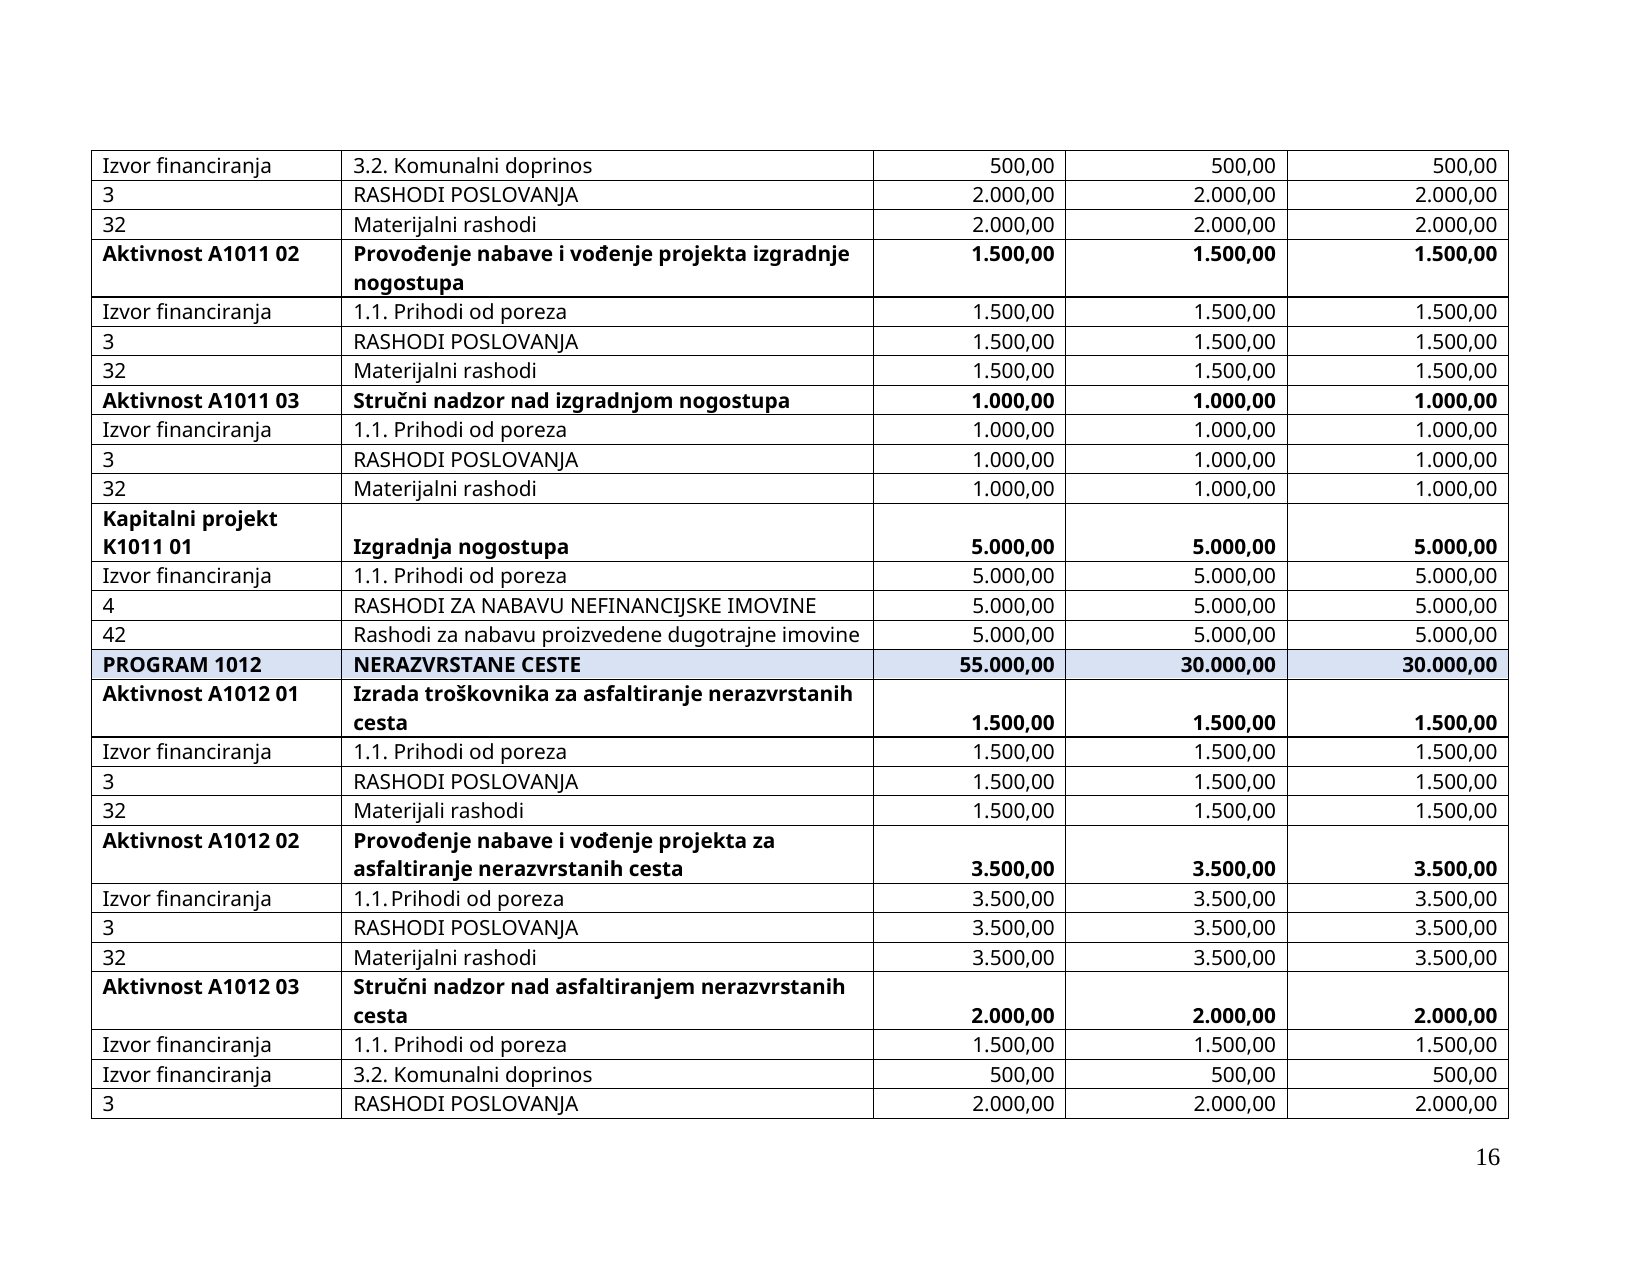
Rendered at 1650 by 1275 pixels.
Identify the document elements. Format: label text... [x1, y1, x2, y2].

table_cell 30.000,00 [1288, 650, 1508, 678]
table_cell 1.500,00 [1288, 327, 1508, 355]
table_cell 3.500,00 [1066, 826, 1287, 883]
table_cell Materijalni rashodi [342, 474, 873, 503]
table_cell 3 [92, 913, 341, 942]
table_cell 32 [92, 356, 341, 385]
table_cell 1.500,00 [1288, 738, 1508, 766]
table_cell Stručni nadzor nad izgradnjom nogostupa [342, 386, 873, 414]
table_cell 1.500,00 [874, 767, 1065, 795]
table_cell Aktivnost A1011 03 [92, 386, 341, 414]
table_cell Izgradnja nogostupa [342, 504, 873, 561]
table_cell 1.000,00 [1066, 445, 1287, 473]
table_cell 1.000,00 [874, 474, 1065, 503]
table_cell 3 [92, 445, 341, 473]
table_cell 2.000,00 [874, 181, 1065, 209]
table_cell Aktivnost A1012 01 [92, 680, 341, 736]
table_cell Izvor financiranja [92, 738, 341, 766]
table_cell 1.500,00 [1066, 1030, 1287, 1059]
table_cell RASHODI ZA NABAVU NEFINANCIJSKE IMOVINE [342, 591, 873, 619]
table_cell 3.500,00 [1288, 943, 1508, 971]
table_cell RASHODI POSLOVANJA [342, 181, 873, 209]
table_cell 1.000,00 [1288, 445, 1508, 473]
table_cell 500,00 [1066, 151, 1287, 179]
table_cell 500,00 [1288, 151, 1508, 179]
table_cell 2.000,00 [1066, 181, 1287, 209]
table_cell RASHODI POSLOVANJA [342, 1089, 873, 1118]
table_cell 3.500,00 [1066, 913, 1287, 942]
table_cell 1.000,00 [874, 386, 1065, 414]
table_cell Izvor financiranja [92, 415, 341, 444]
table_cell 1.500,00 [874, 738, 1065, 766]
table_cell Materijalni rashodi [342, 943, 873, 971]
table_cell Materijalni rashodi [342, 356, 873, 385]
table_cell 1.500,00 [1066, 356, 1287, 385]
table_cell NERAZVRSTANE CESTE [342, 650, 873, 678]
table_cell 3 [92, 1089, 341, 1118]
table_cell 5.000,00 [1066, 621, 1287, 649]
table_cell Materijali rashodi [342, 796, 873, 825]
table_cell Izrada troškovnika za asfaltiranje nerazvrstanih cesta [342, 680, 873, 736]
table_cell 30.000,00 [1066, 650, 1287, 678]
table_cell Kapitalni projekt K1011 01 [92, 504, 341, 561]
table_cell 5.000,00 [874, 591, 1065, 619]
table_cell 1.500,00 [1066, 767, 1287, 795]
table_cell 5.000,00 [1288, 504, 1508, 561]
table_cell Izvor financiranja [92, 1060, 341, 1088]
table_cell 55.000,00 [874, 650, 1065, 678]
table_cell Izvor financiranja [92, 1030, 341, 1059]
table_cell 1.500,00 [1066, 298, 1287, 326]
table_cell 1.000,00 [1066, 415, 1287, 444]
table_cell 5.000,00 [1288, 621, 1508, 649]
table_cell 3.500,00 [1288, 884, 1508, 912]
table_cell 2.000,00 [1066, 1089, 1287, 1118]
table_cell 1.500,00 [1288, 240, 1508, 296]
table_cell Aktivnost A1012 03 [92, 972, 341, 1029]
table_cell 3 [92, 327, 341, 355]
table_cell 5.000,00 [1066, 562, 1287, 590]
table_cell Izvor financiranja [92, 151, 341, 179]
table_cell 1.500,00 [1288, 298, 1508, 326]
table_cell 1.500,00 [1288, 1030, 1508, 1059]
table_cell RASHODI POSLOVANJA [342, 767, 873, 795]
table_cell Izvor financiranja [92, 884, 341, 912]
table_cell 2.000,00 [1288, 210, 1508, 238]
table_cell Materijalni rashodi [342, 210, 873, 238]
table_cell 1.500,00 [1066, 327, 1287, 355]
table_cell 1.500,00 [1066, 796, 1287, 825]
table_cell 1.500,00 [874, 680, 1065, 736]
table_cell 1.1. Prihodi od poreza [342, 738, 873, 766]
table_cell 5.000,00 [874, 562, 1065, 590]
table_cell 1.500,00 [874, 298, 1065, 326]
table_cell RASHODI POSLOVANJA [342, 445, 873, 473]
table_cell 1.500,00 [1288, 767, 1508, 795]
table_cell 32 [92, 474, 341, 503]
table_cell 1.000,00 [1288, 386, 1508, 414]
table_cell PROGRAM 1012 [92, 650, 341, 678]
table_cell 2.000,00 [1066, 210, 1287, 238]
table_cell 1.500,00 [1288, 680, 1508, 736]
table_cell 3.2. Komunalni doprinos [342, 151, 873, 179]
table_cell 2.000,00 [1288, 972, 1508, 1029]
table_cell RASHODI POSLOVANJA [342, 327, 873, 355]
table_cell 1.000,00 [874, 445, 1065, 473]
table_cell 1.000,00 [1066, 386, 1287, 414]
table_cell Izvor financiranja [92, 562, 341, 590]
table_cell 2.000,00 [1288, 181, 1508, 209]
table_cell 1.000,00 [874, 415, 1065, 444]
table_cell Aktivnost A1012 02 [92, 826, 341, 883]
table_cell Prihodi od poreza [342, 884, 873, 912]
table_cell 1.000,00 [1288, 415, 1508, 444]
table_cell 500,00 [1066, 1060, 1287, 1088]
table_cell Izvor financiranja [92, 298, 341, 326]
table_cell 3.2. Komunalni doprinos [342, 1060, 873, 1088]
table_cell Aktivnost A1011 02 [92, 240, 341, 296]
table_cell 2.000,00 [874, 972, 1065, 1029]
table_cell 1.1. Prihodi od poreza [342, 1030, 873, 1059]
table_cell 500,00 [874, 151, 1065, 179]
table_cell 42 [92, 621, 341, 649]
table_cell 3.500,00 [1066, 884, 1287, 912]
table_cell 3.500,00 [874, 826, 1065, 883]
table_cell 500,00 [1288, 1060, 1508, 1088]
table_cell 3 [92, 767, 341, 795]
table_cell 2.000,00 [874, 210, 1065, 238]
table_cell 5.000,00 [1066, 591, 1287, 619]
table_cell 1.500,00 [1066, 240, 1287, 296]
table_cell 32 [92, 210, 341, 238]
table_cell 1.500,00 [874, 796, 1065, 825]
table_cell 3.500,00 [1288, 826, 1508, 883]
table_cell 500,00 [874, 1060, 1065, 1088]
table_cell 3.500,00 [1066, 943, 1287, 971]
table_cell 1.500,00 [1288, 796, 1508, 825]
table_cell 1.000,00 [1066, 474, 1287, 503]
table_cell 2.000,00 [1066, 972, 1287, 1029]
table_cell 1.500,00 [1288, 356, 1508, 385]
table_cell 3 [92, 181, 341, 209]
table_cell 1.500,00 [874, 327, 1065, 355]
table_cell 1.500,00 [1066, 738, 1287, 766]
table_cell Provođenje nabave i vođenje projekta za asfaltiranje nerazvrstanih cesta [342, 826, 873, 883]
table_cell 1.1. Prihodi od poreza [342, 562, 873, 590]
table_cell 32 [92, 943, 341, 971]
table_cell 2.000,00 [1288, 1089, 1508, 1118]
table_cell 3.500,00 [874, 943, 1065, 971]
table_cell 5.000,00 [1288, 591, 1508, 619]
table_cell Provođenje nabave i vođenje projekta izgradnje nogostupa [342, 240, 873, 296]
table_cell 5.000,00 [874, 504, 1065, 561]
table_cell RASHODI POSLOVANJA [342, 913, 873, 942]
table_cell Stručni nadzor nad asfaltiranjem nerazvrstanih cesta [342, 972, 873, 1029]
table_cell 3.500,00 [1288, 913, 1508, 942]
table_cell 4 [92, 591, 341, 619]
table_cell 1.500,00 [874, 356, 1065, 385]
table_cell 5.000,00 [874, 621, 1065, 649]
table_cell 5.000,00 [1288, 562, 1508, 590]
table_cell 1.000,00 [1288, 474, 1508, 503]
table_cell 1.500,00 [874, 1030, 1065, 1059]
table_cell 1.500,00 [1066, 680, 1287, 736]
table_cell 1.500,00 [874, 240, 1065, 296]
table_cell 3.500,00 [874, 884, 1065, 912]
table_cell Rashodi za nabavu proizvedene dugotrajne imovine [342, 621, 873, 649]
table_cell 32 [92, 796, 341, 825]
table_cell 3.500,00 [874, 913, 1065, 942]
table_cell 1.1. Prihodi od poreza [342, 298, 873, 326]
table_cell 1.1. Prihodi od poreza [342, 415, 873, 444]
table_cell 2.000,00 [874, 1089, 1065, 1118]
table_cell 5.000,00 [1066, 504, 1287, 561]
